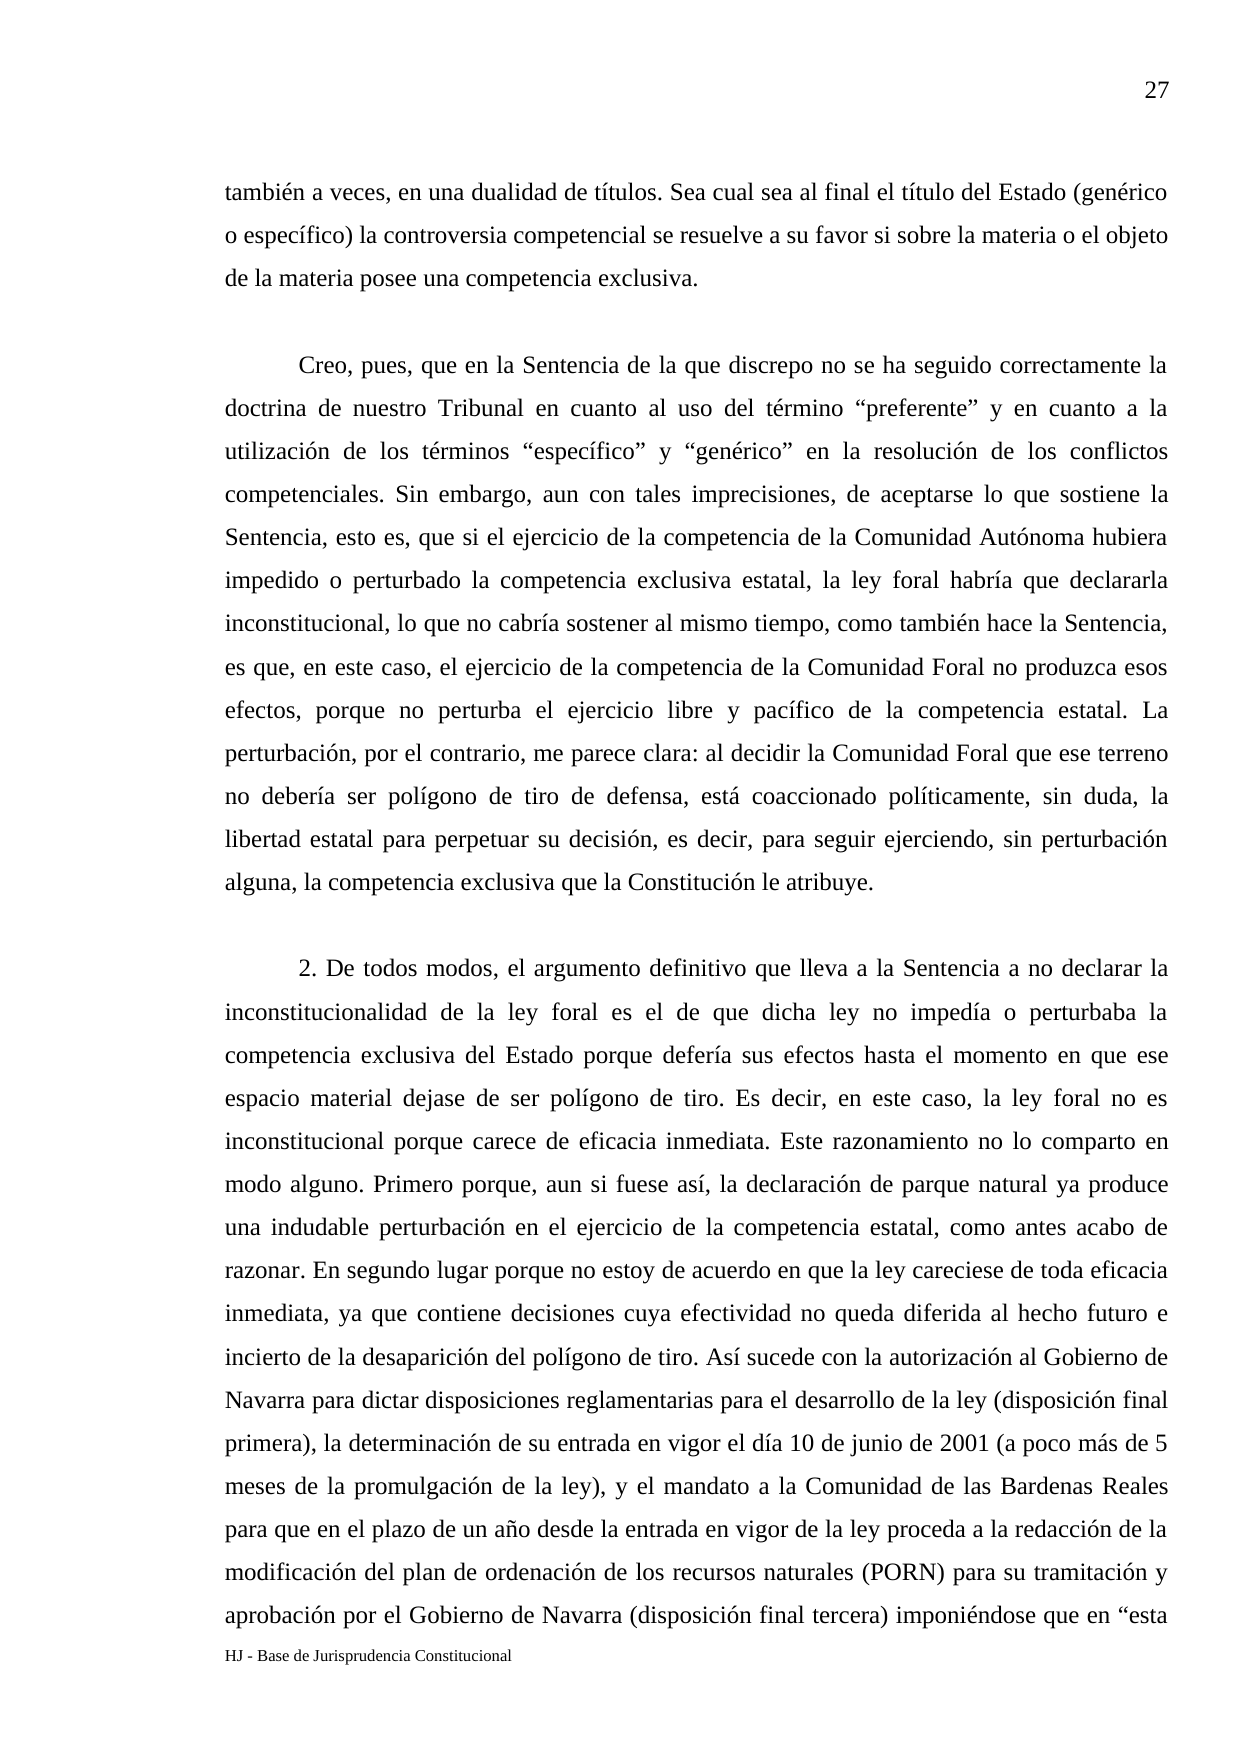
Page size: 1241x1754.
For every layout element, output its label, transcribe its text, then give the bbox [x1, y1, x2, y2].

text Creo, pues, que en la Sentencia de la que discrepo no se ha seguido correctamente la doctrina de nuestro Tribunal en cuanto al uso del término “preferente” y en cuanto a la utilización de los términos “específico” y “genérico” en la resolución de los conflictos competenciales. Sin embargo, aun con tales imprecisiones, de aceptarse lo que sostiene la Sentencia, esto es, que si el ejercicio de la competencia de la Comunidad Autónoma hubiera impedido o perturbado la competencia exclusiva estatal, la ley foral habría que declararla inconstitucional, lo que no cabría sostener al mismo tiempo, como también hace la Sentencia, es que, en este caso, el ejercicio de la competencia de la Comunidad Foral no produzca esos efectos, porque no perturba el ejercicio libre y pacífico de la competencia estatal. La perturbación, por el contrario, me parece clara: al decidir la Comunidad Foral que ese terreno no debería ser polígono de tiro de defensa, está coaccionado políticamente, sin duda, la libertad estatal para perpetuar su decisión, es decir, para seguir ejerciendo, sin perturbación alguna, la competencia exclusiva que la Constitución le atribuye. [224, 350, 1169, 896]
